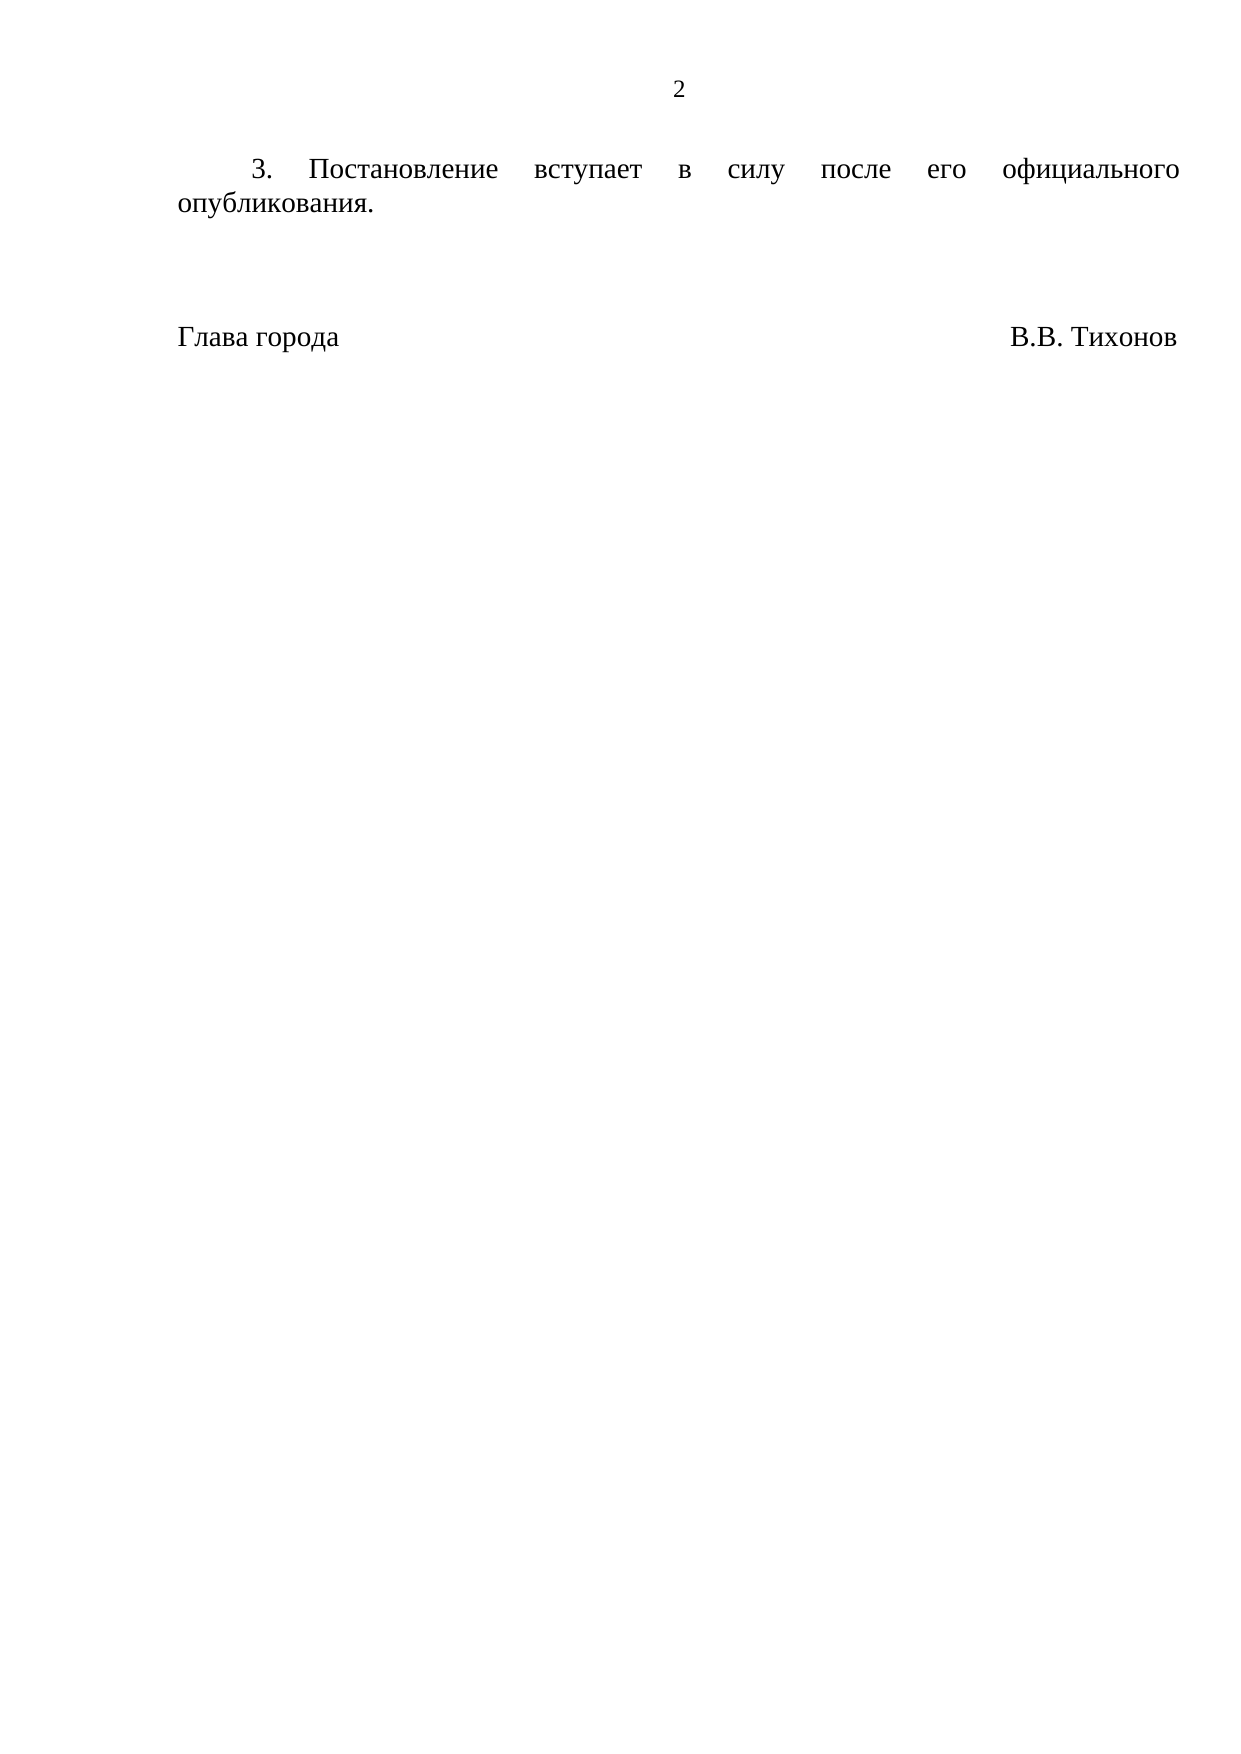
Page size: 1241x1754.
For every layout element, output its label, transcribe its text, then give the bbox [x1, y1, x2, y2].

text 3. Постановление вступает в силу после его официального опубликования. [177, 152, 1181, 219]
text Глава города В.В. Тихонов [177, 319, 1181, 353]
